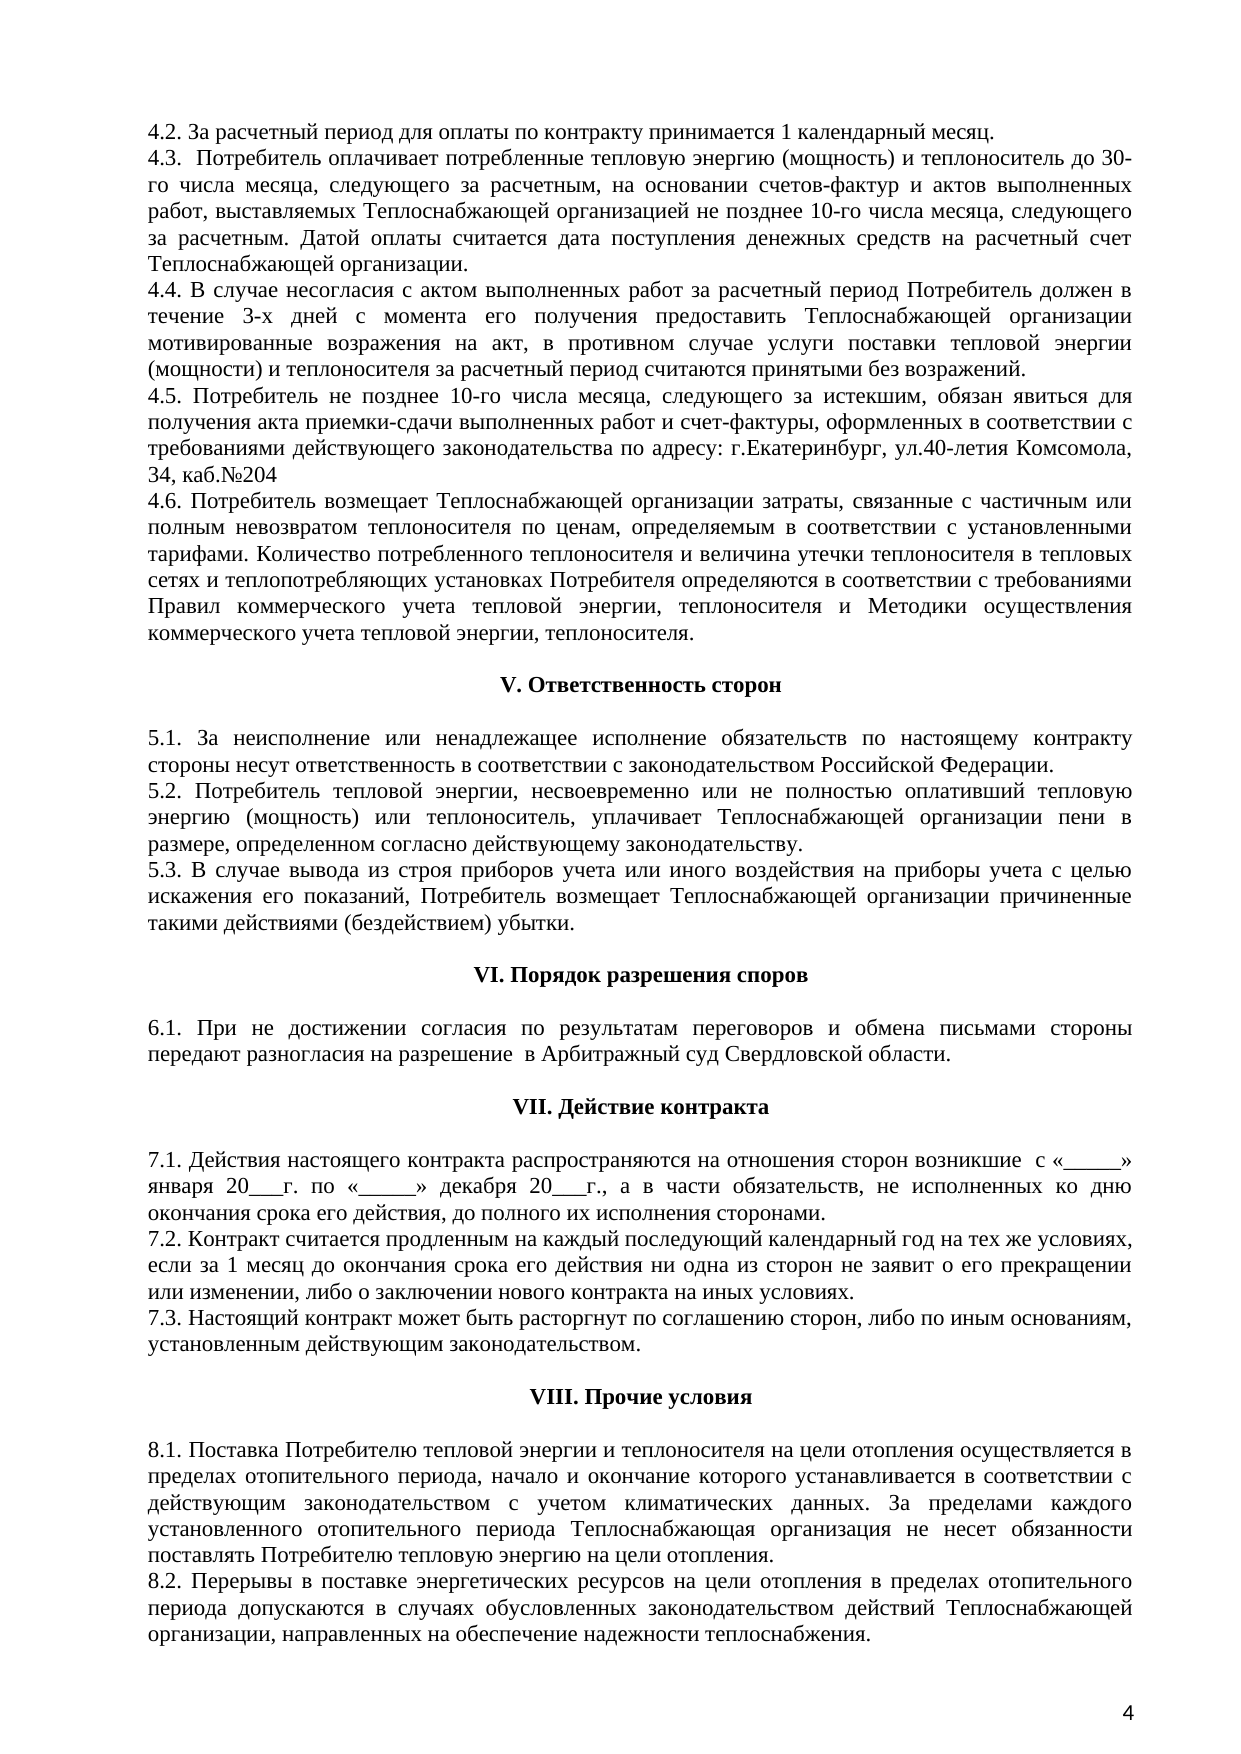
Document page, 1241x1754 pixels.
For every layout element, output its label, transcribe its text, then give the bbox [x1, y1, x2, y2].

text 8.2. Перерывы в поставке энергетических ресурсов на цели отопления в пределах отопительного периода допускаются в случаях обусловленных законодательством действий Теплоснабжающей организации, направленных на обеспечение надежности теплоснабжения. [148, 1568, 1134, 1647]
text 4.6. Потребитель возмещает Теплоснабжающей организации затраты, связанные с частичным или полным невозвратом теплоносителя по ценам, определяемым в соответствии с установленными тарифами. Количество потребленного теплоносителя и величина утечки теплоносителя в тепловых сетях и теплопотребляющих установках Потребителя определяются в соответствии с требованиями Правил коммерческого учета тепловой энергии, теплоносителя и Методики осуществления коммерческого учета тепловой энергии, теплоносителя. [148, 487, 1134, 645]
text 6.1. При не достижении согласия по результатам переговоров и обмена письмами стороны передают разногласия на разрешение в Арбитражный суд Свердловской области. [148, 1014, 1134, 1067]
text 5.1. За неисполнение или ненадлежащее исполнение обязательств по настоящему контракту стороны несут ответственность в соответствии с законодательством Российской Федерации. [148, 724, 1134, 777]
text VI. Порядок разрешения споров [148, 961, 1134, 988]
text VIII. Прочие условия [148, 1383, 1134, 1409]
text V. Ответственность сторон [148, 672, 1134, 698]
text 4.5. Потребитель не позднее 10-го числа месяца, следующего за истекшим, обязан явиться для получения акта приемки-сдачи выполненных работ и счет-фактуры, оформленных в соответствии с требованиями действующего законодательства по адресу: г.Екатеринбург, ул.40-летия Комсомола, 34, каб.№204 [148, 382, 1134, 487]
text VII. Действие контракта [148, 1093, 1134, 1119]
text 7.2. Контракт считается продленным на каждый последующий календарный год на тех же условиях, если за 1 месяц до окончания срока его действия ни одна из сторон не заявит о его прекращении или изменении, либо о заключении нового контракта на иных условиях. [148, 1225, 1134, 1304]
text 8.1. Поставка Потребителю тепловой энергии и теплоносителя на цели отопления осуществляется в пределах отопительного периода, начало и окончание которого устанавливается в соответствии с действующим законодательством с учетом климатических данных. За пределами каждого установленного отопительного периода Теплоснабжающая организация не несет обязанности поставлять Потребителю тепловую энергию на цели отопления. [148, 1436, 1134, 1568]
text 7.1. Действия настоящего контракта распространяются на отношения сторон возникшие с «_____» января 20___г. по «_____» декабря 20___г., а в части обязательств, не исполненных ко дню окончания срока его действия, до полного их исполнения сторонами. [148, 1146, 1134, 1225]
text 5.2. Потребитель тепловой энергии, несвоевременно или не полностью оплативший тепловую энергию (мощность) или теплоноситель, уплачивает Теплоснабжающей организации пени в размере, определенном согласно действующему законодательству. [148, 777, 1134, 856]
text 4.3. Потребитель оплачивает потребленные тепловую энергию (мощность) и теплоноситель до 30-го числа месяца, следующего за расчетным, на основании счетов-фактур и актов выполненных работ, выставляемых Теплоснабжающей организацией не позднее 10-го числа месяца, следующего за расчетным. Датой оплаты считается дата поступления денежных средств на расчетный счет Теплоснабжающей организации. [148, 144, 1134, 276]
text 4.4. В случае несогласия с актом выполненных работ за расчетный период Потребитель должен в течение 3-х дней с момента его получения предоставить Теплоснабжающей организации мотивированные возражения на акт, в противном случае услуги поставки тепловой энергии (мощности) и теплоносителя за расчетный период считаются принятыми без возражений. [148, 276, 1134, 382]
text 7.3. Настоящий контракт может быть расторгнут по соглашению сторон, либо по иным основаниям, установленным действующим законодательством. [148, 1304, 1134, 1357]
text 4.2. За расчетный период для оплаты по контракту принимается 1 календарный месяц. [148, 118, 1134, 144]
text 5.3. В случае вывода из строя приборов учета или иного воздействия на приборы учета с целью искажения его показаний, Потребитель возмещает Теплоснабжающей организации причиненные такими действиями (бездействием) убытки. [148, 856, 1134, 935]
